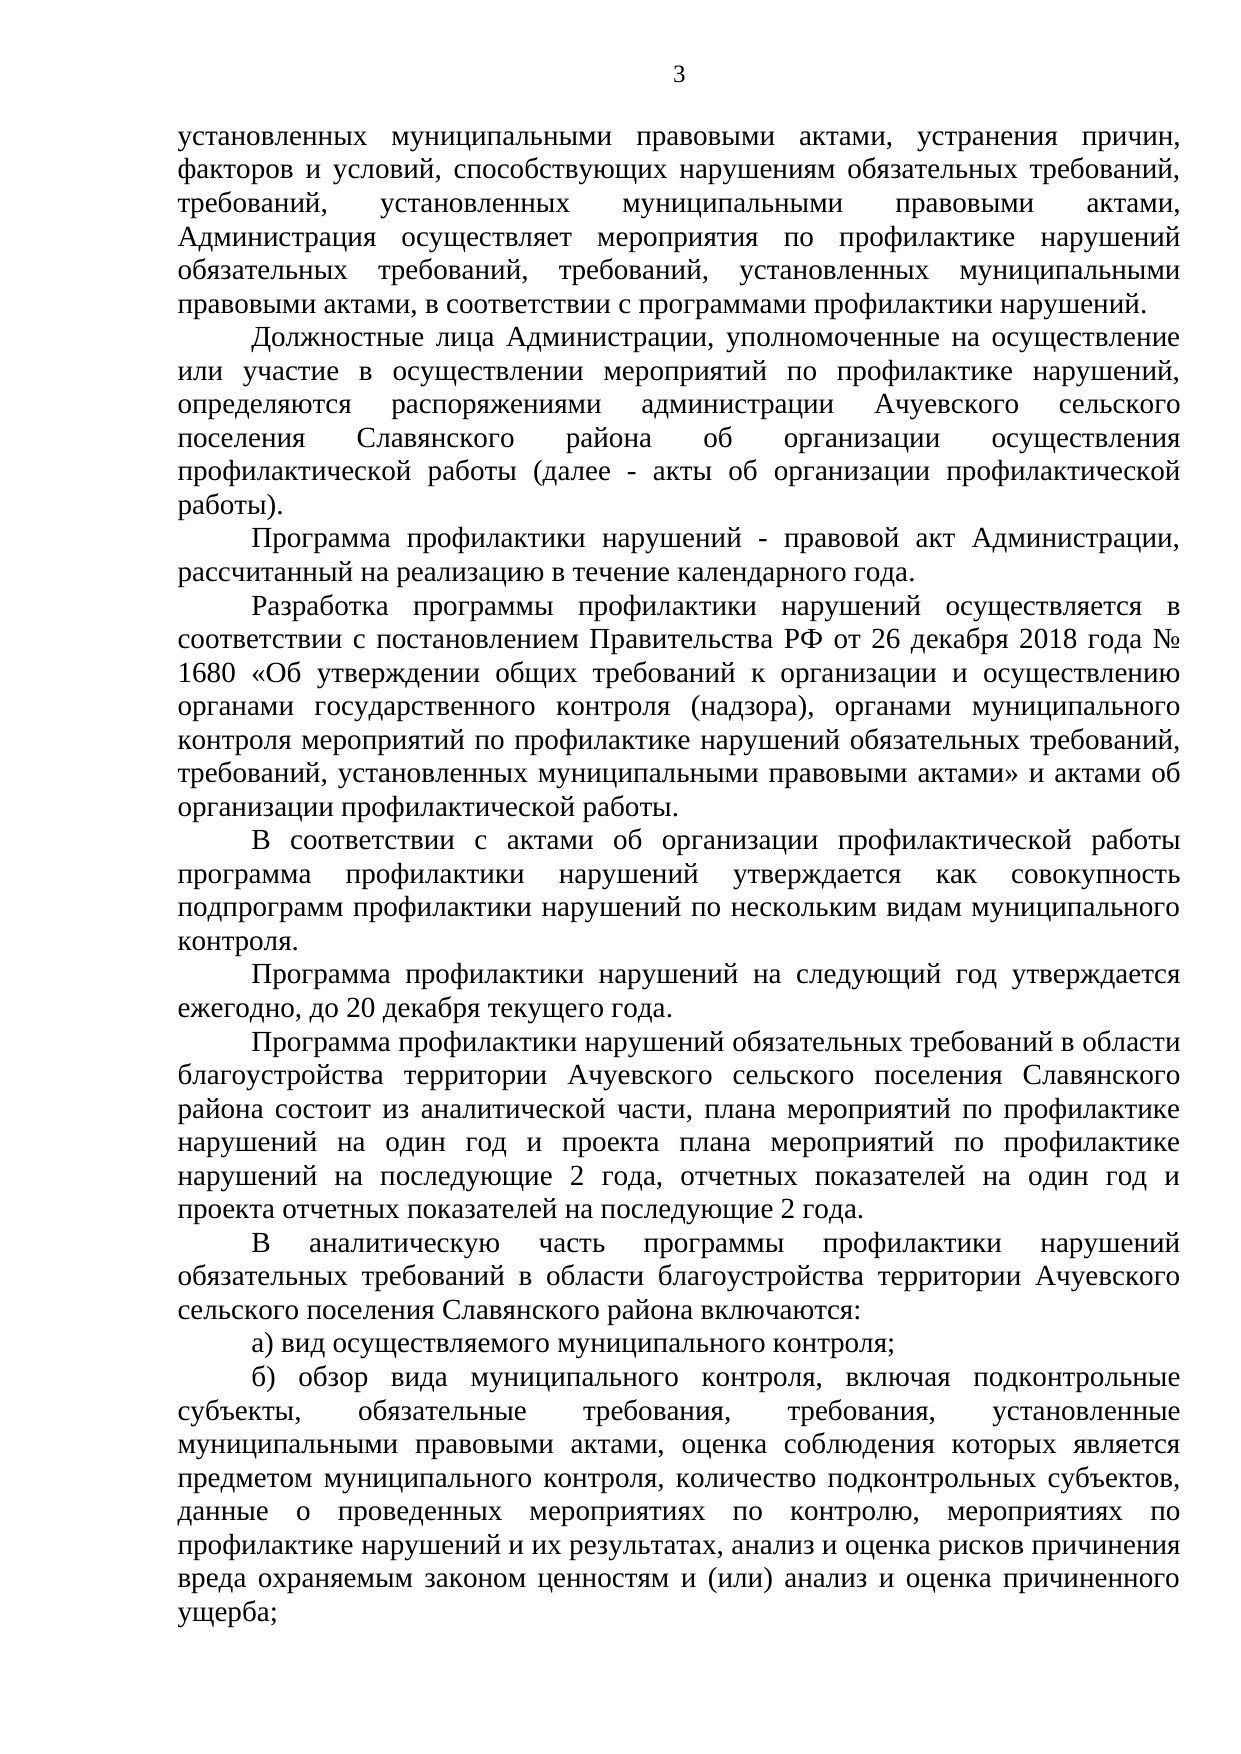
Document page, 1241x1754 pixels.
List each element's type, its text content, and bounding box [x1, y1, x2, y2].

text Программа профилактики нарушений - правовой акт Администрации, рассчитанный на реализацию в течение календарного года. [177, 521, 1181, 588]
text Разработка программы профилактики нарушений осуществляется в соответствии с постановлением Правительства РФ от 26 декабря 2018 года № 1680 «Об утверждении общих требований к организации и осуществлению органами государственного контроля (надзора), органами муниципального контроля мероприятий по профилактике нарушений обязательных требований, требований, установленных муниципальными правовыми актами» и актами об организации профилактической работы. [177, 588, 1181, 822]
text В аналитическую часть программы профилактики нарушений обязательных требований в области благоустройства территории Ачуевского сельского поселения Славянского района включаются: [177, 1225, 1181, 1326]
text б) обзор вида муниципального контроля, включая подконтрольные субъекты, обязательные требования, требования, установленные муниципальными правовыми актами, оценка соблюдения которых является предметом муниципального контроля, количество подконтрольных субъектов, данные о проведенных мероприятиях по контролю, мероприятиях по профилактике нарушений и их результатах, анализ и оценка рисков причинения вреда охраняемым законом ценностям и (или) анализ и оценка причиненного ущерба; [177, 1359, 1181, 1627]
text а) вид осуществляемого муниципального контроля; [177, 1326, 1181, 1359]
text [177, 118, 1181, 319]
text В соответствии с актами об организации профилактической работы программа профилактики нарушений утверждается как совокупность подпрограмм профилактики нарушений по нескольким видам муниципального контроля. [177, 822, 1181, 957]
text Должностные лица Администрации, уполномоченные на осуществление или участие в осуществлении мероприятий по профилактике нарушений, определяются распоряжениями администрации Ачуевского сельского поселения Славянского района об организации осуществления профилактической работы (далее - акты об организации профилактической работы). [177, 319, 1181, 521]
text Программа профилактики нарушений на следующий год утверждается ежегодно, до 20 декабря текущего года. [177, 957, 1181, 1024]
text Программа профилактики нарушений обязательных требований в области благоустройства территории Ачуевского сельского поселения Славянского района состоит из аналитической части, плана мероприятий по профилактике нарушений на один год и проекта плана мероприятий по профилактике нарушений на последующие 2 года, отчетных показателей на один год и проекта отчетных показателей на последующие 2 года. [177, 1024, 1181, 1225]
